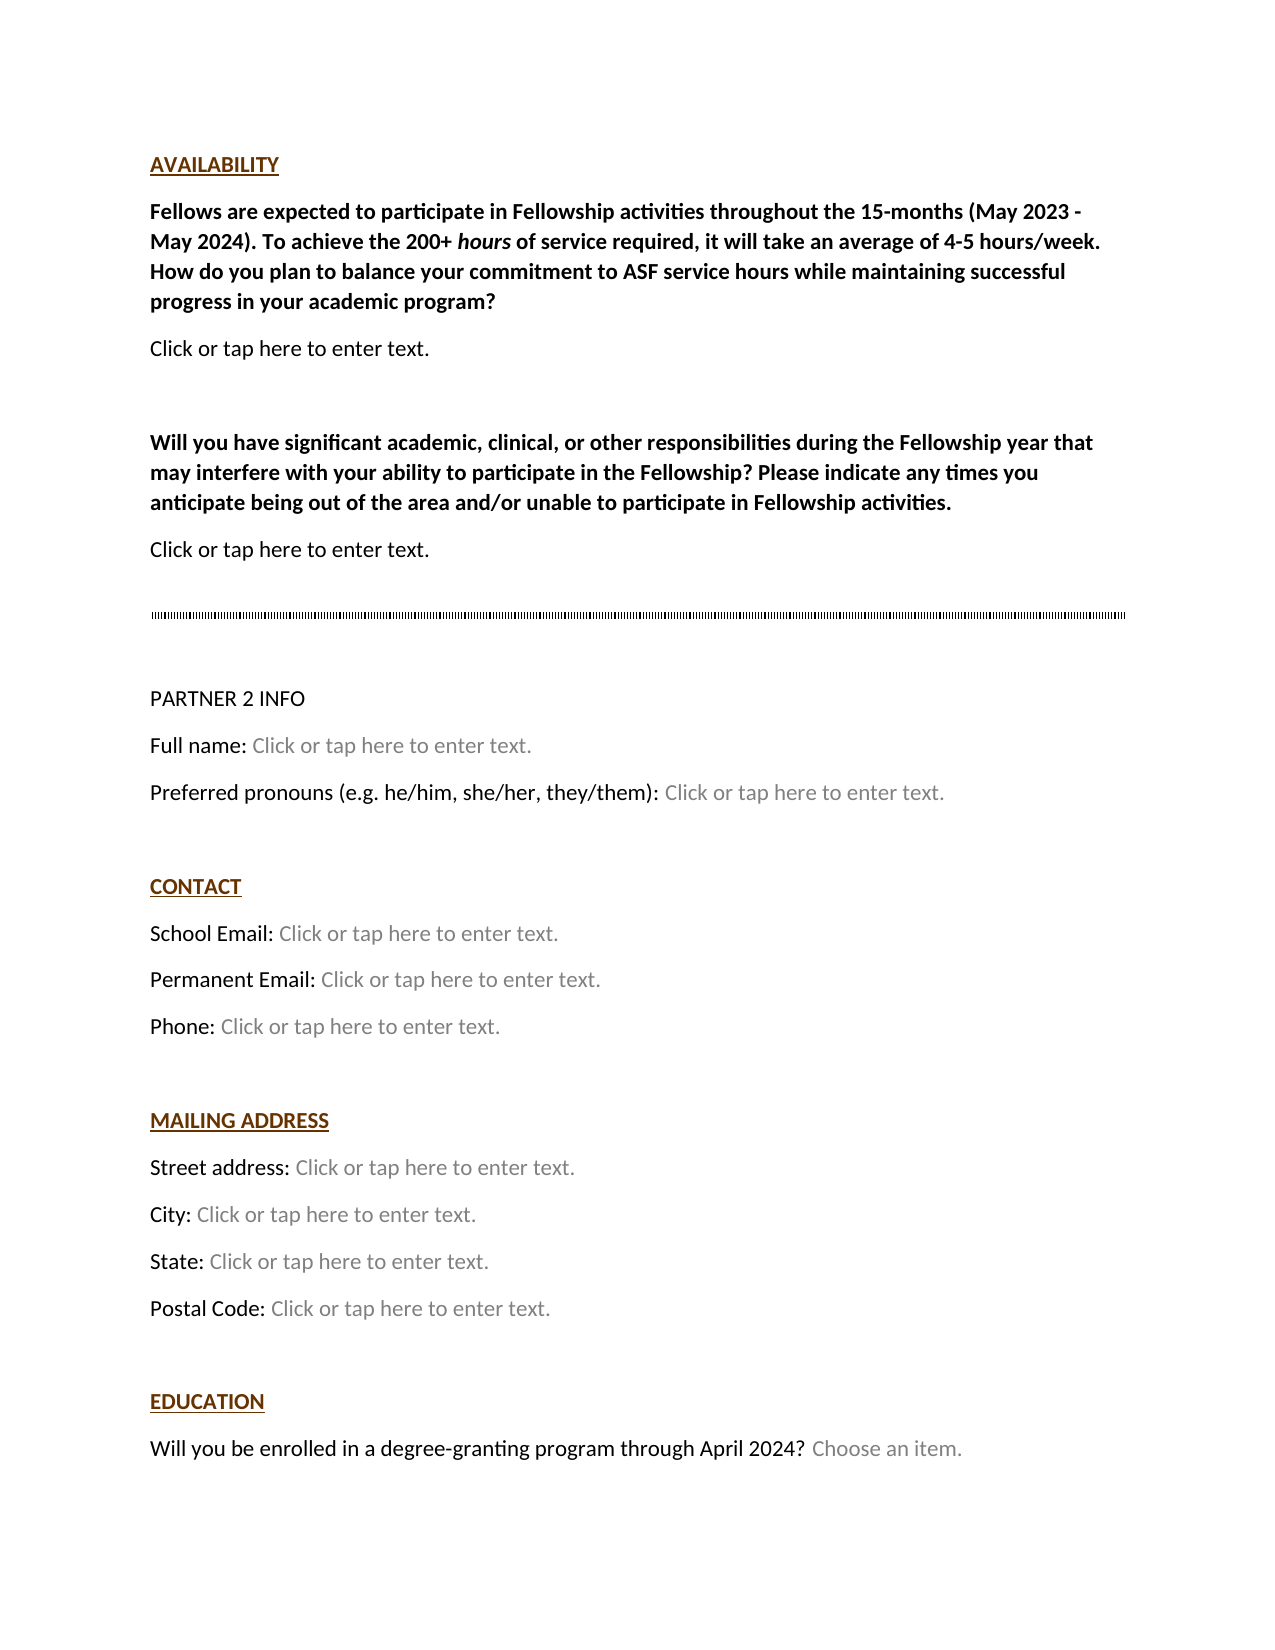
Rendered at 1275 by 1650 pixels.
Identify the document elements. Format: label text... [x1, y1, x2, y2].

text Will you have significant academic, clinical, or other responsibilities during the Fellowship year that may interfere with your ability to participate in the Fellowship? Please indicate any times you anticipate being out of the area and/or unable to participate in Fellowship activities. [150, 428, 1125, 517]
text State: [150, 1247, 1125, 1275]
text City: [150, 1200, 1125, 1228]
text Will you be enrolled in a degree-granting program through April 2024? [150, 1434, 1125, 1462]
text Permanent Email: [150, 966, 1125, 994]
text Street address: [150, 1153, 1125, 1181]
text EDUCATION [150, 1387, 1125, 1416]
text Full name: [150, 731, 1125, 759]
text PARTNER 2 INFO [150, 684, 1125, 712]
text Preferred pronouns (e.g. he/him, she/her, they/them): [150, 778, 1125, 806]
text CONTACT [150, 872, 1125, 900]
text AVAILABILITY [150, 150, 1125, 178]
text School Email: [150, 919, 1125, 947]
text Postal Code: [150, 1294, 1125, 1322]
text Fellows are expected to participate in Fellowship activities throughout the 15-months (May 2023 - May 2024). To achieve the 200+ hours of service required, it will take an average of 4-5 hours/week. How do you plan to balance your commitment to ASF service hours while maintaining successful progress in your academic program? [150, 197, 1125, 316]
text Phone: [150, 1012, 1125, 1041]
text MAILING ADDRESS [150, 1106, 1125, 1134]
